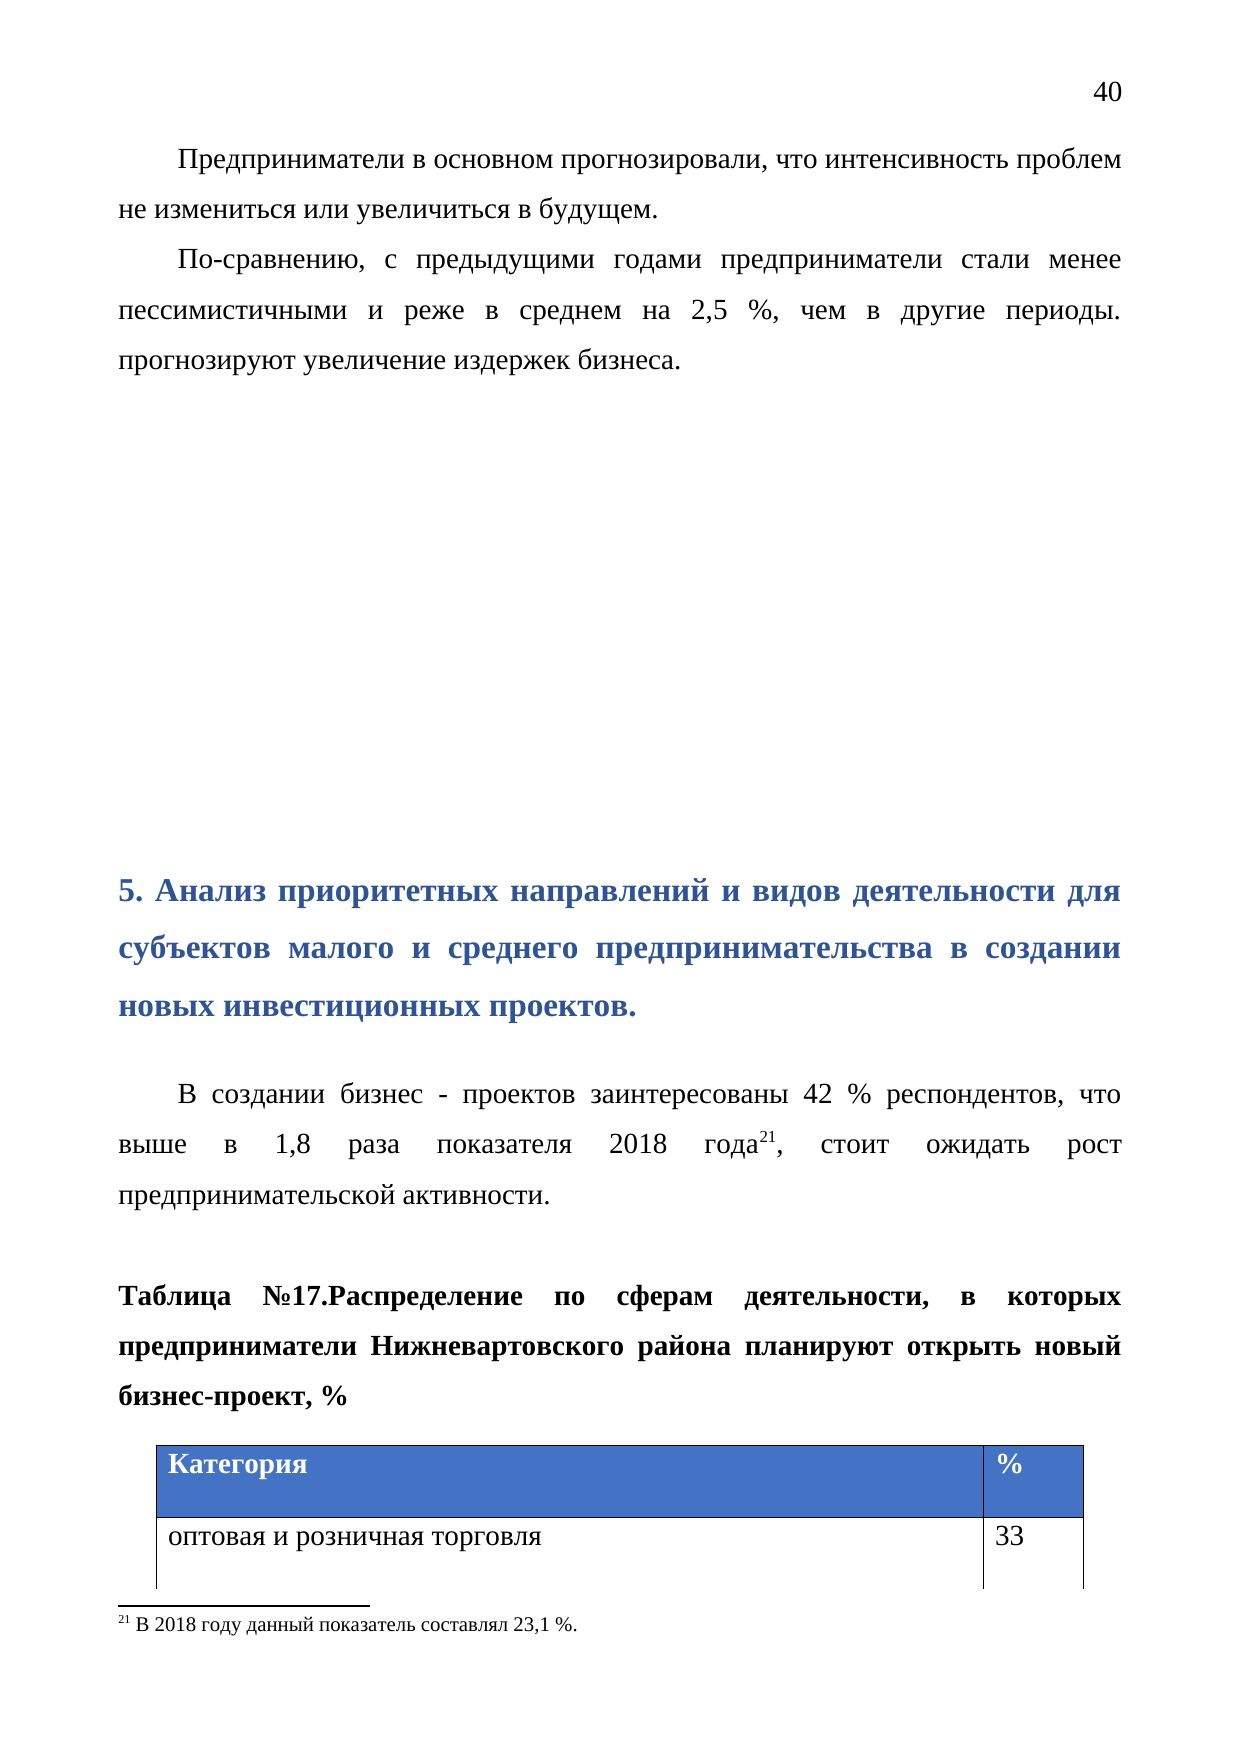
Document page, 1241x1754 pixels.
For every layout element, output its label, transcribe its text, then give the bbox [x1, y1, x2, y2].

table_header Категория [157, 1446, 983, 1517]
table_cell оптовая и розничная торговля [157, 1518, 983, 1589]
text По-сравнению, с предыдущими годами предприниматели стали менее пессимистичными и реже в среднем на 2,5 %, чем в другие периоды. прогнозируют увеличение издержек бизнеса. [118, 242, 1122, 376]
table_header % [984, 1446, 1083, 1517]
text Таблица №17.Распределение по сферам деятельности, в которых предприниматели Нижневартовского района планируют открыть новый бизнес-проект, % [118, 1278, 1122, 1412]
text Предприниматели в основном прогнозировали, что интенсивность проблем не измениться или увеличиться в будущем. [118, 141, 1122, 225]
text В создании бизнес - проектов заинтересованы 42 % респондентов, что выше в 1,8 раза показателя 2018 года, стоит ожидать рост предпринимательской активности. [118, 1076, 1122, 1211]
table_cell 33 [984, 1518, 1083, 1589]
subtitle 5. Анализ приоритетных направлений и видов деятельности для субъектов малого и среднего предпринимательства в создании новых инвестиционных проектов. [118, 870, 1122, 1024]
